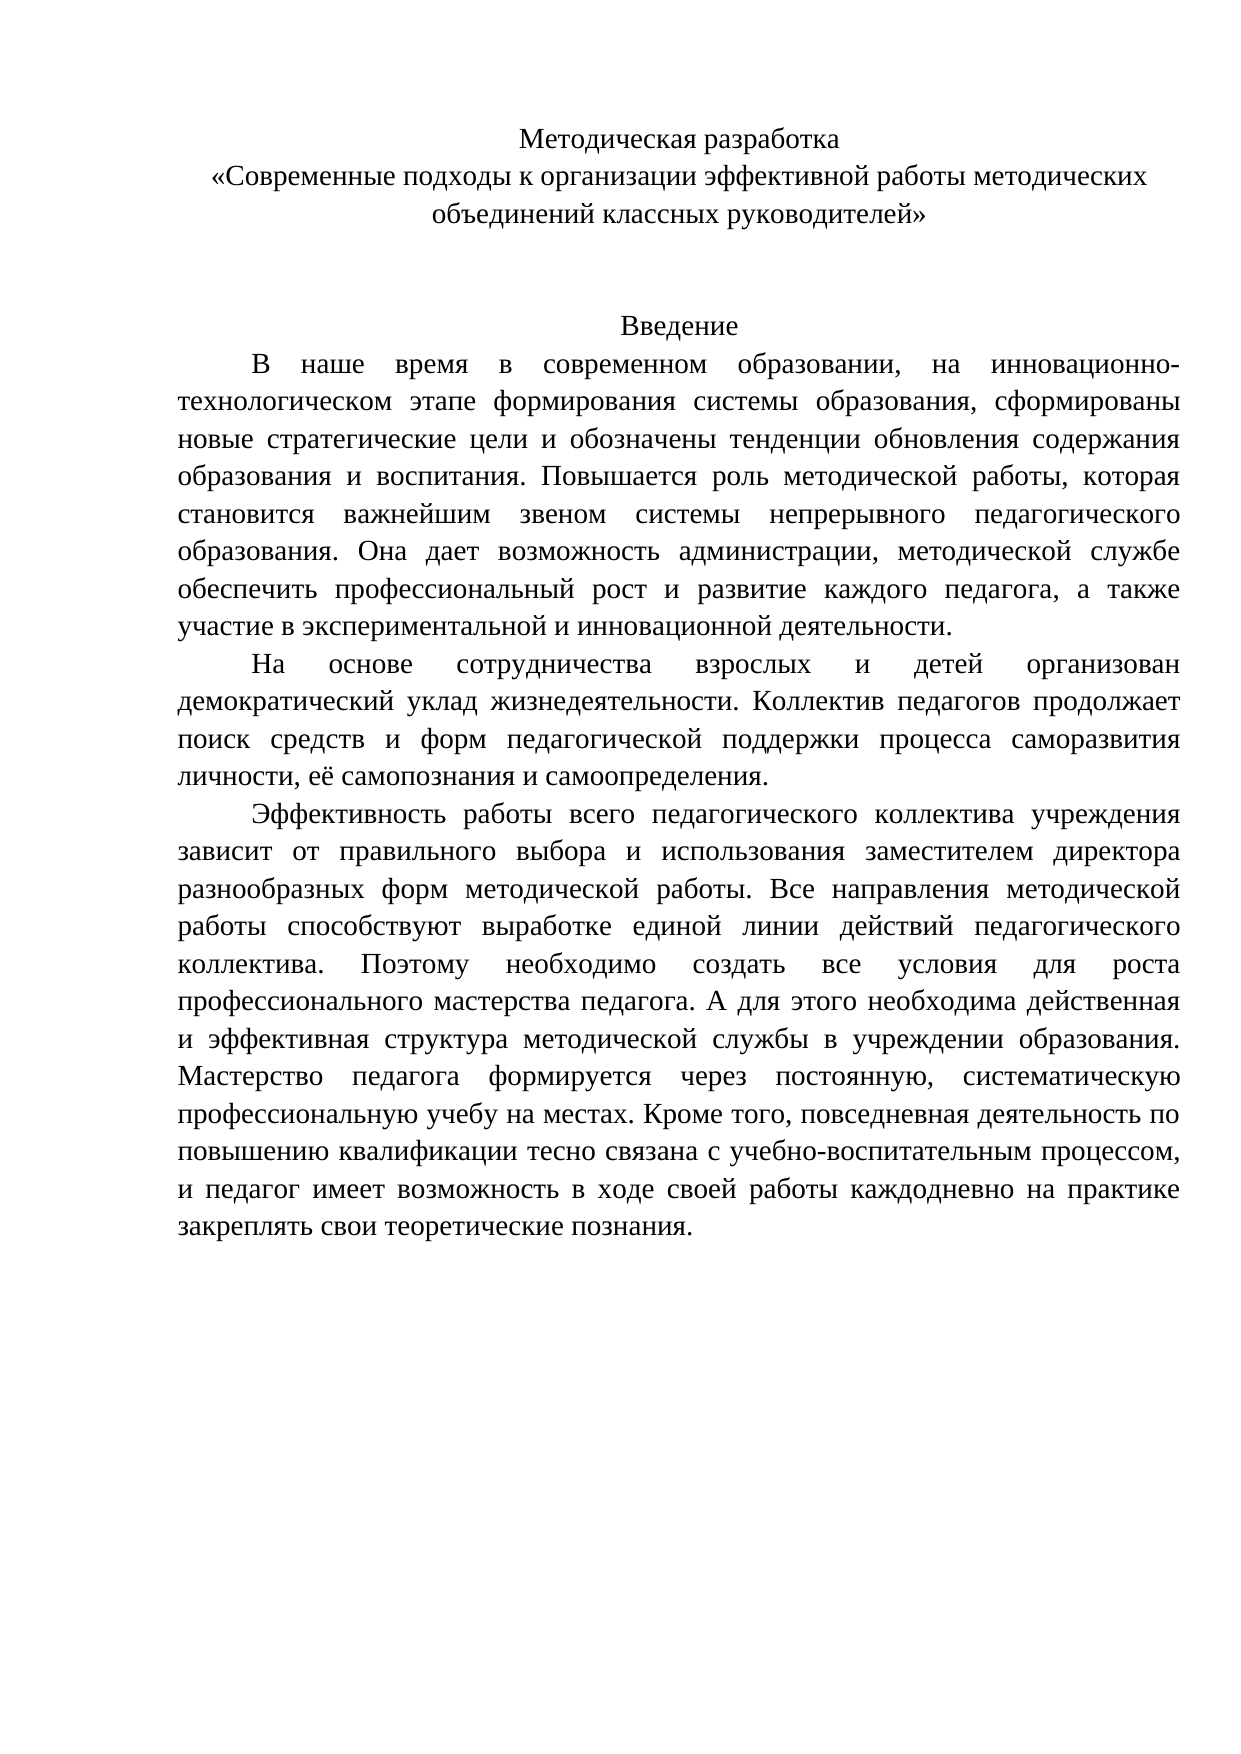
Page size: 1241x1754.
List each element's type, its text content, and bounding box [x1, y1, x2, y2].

text Методическая разработка [177, 118, 1181, 156]
text «Современные подходы к организации эффективной работы методических объединений классных руководителей» [177, 156, 1181, 231]
text Эффективность работы всего педагогического коллектива учреждения зависит от правильного выбора и использования заместителем директора разнообразных форм методической работы. Все направления методической работы способствуют выработке единой линии действий педагогического коллектива. Поэтому необходимо создать все условия для роста профессионального мастерства педагога. А для этого необходима действенная и эффективная структура методической службы в учреждении образования. Мастерство педагога формируется через постоянную, систематическую профессиональную учебу на местах. Кроме того, повседневная деятельность по повышению квалификации тесно связана с учебно-воспитательным процессом, и педагог имеет возможность в ходе своей работы каждодневно на практике закреплять свои теоретические познания. [177, 793, 1181, 1243]
text Введение [177, 306, 1181, 343]
text На основе сотрудничества взрослых и детей организован демократический уклад жизнедеятельности. Коллектив педагогов продолжает поиск средств и форм педагогической поддержки процесса саморазвития личности, её самопознания и самоопределения. [177, 643, 1181, 793]
text В наше время в современном образовании, на инновационно-технологическом этапе формирования системы образования, сформированы новые стратегические цели и обозначены тенденции обновления содержания образования и воспитания. Повышается роль методической работы, которая становится важнейшим звеном системы непрерывного педагогического образования. Она дает возможность администрации, методической службе обеспечить профессиональный рост и развитие каждого педагога, а также участие в экспериментальной и инновационной деятельности. [177, 343, 1181, 643]
